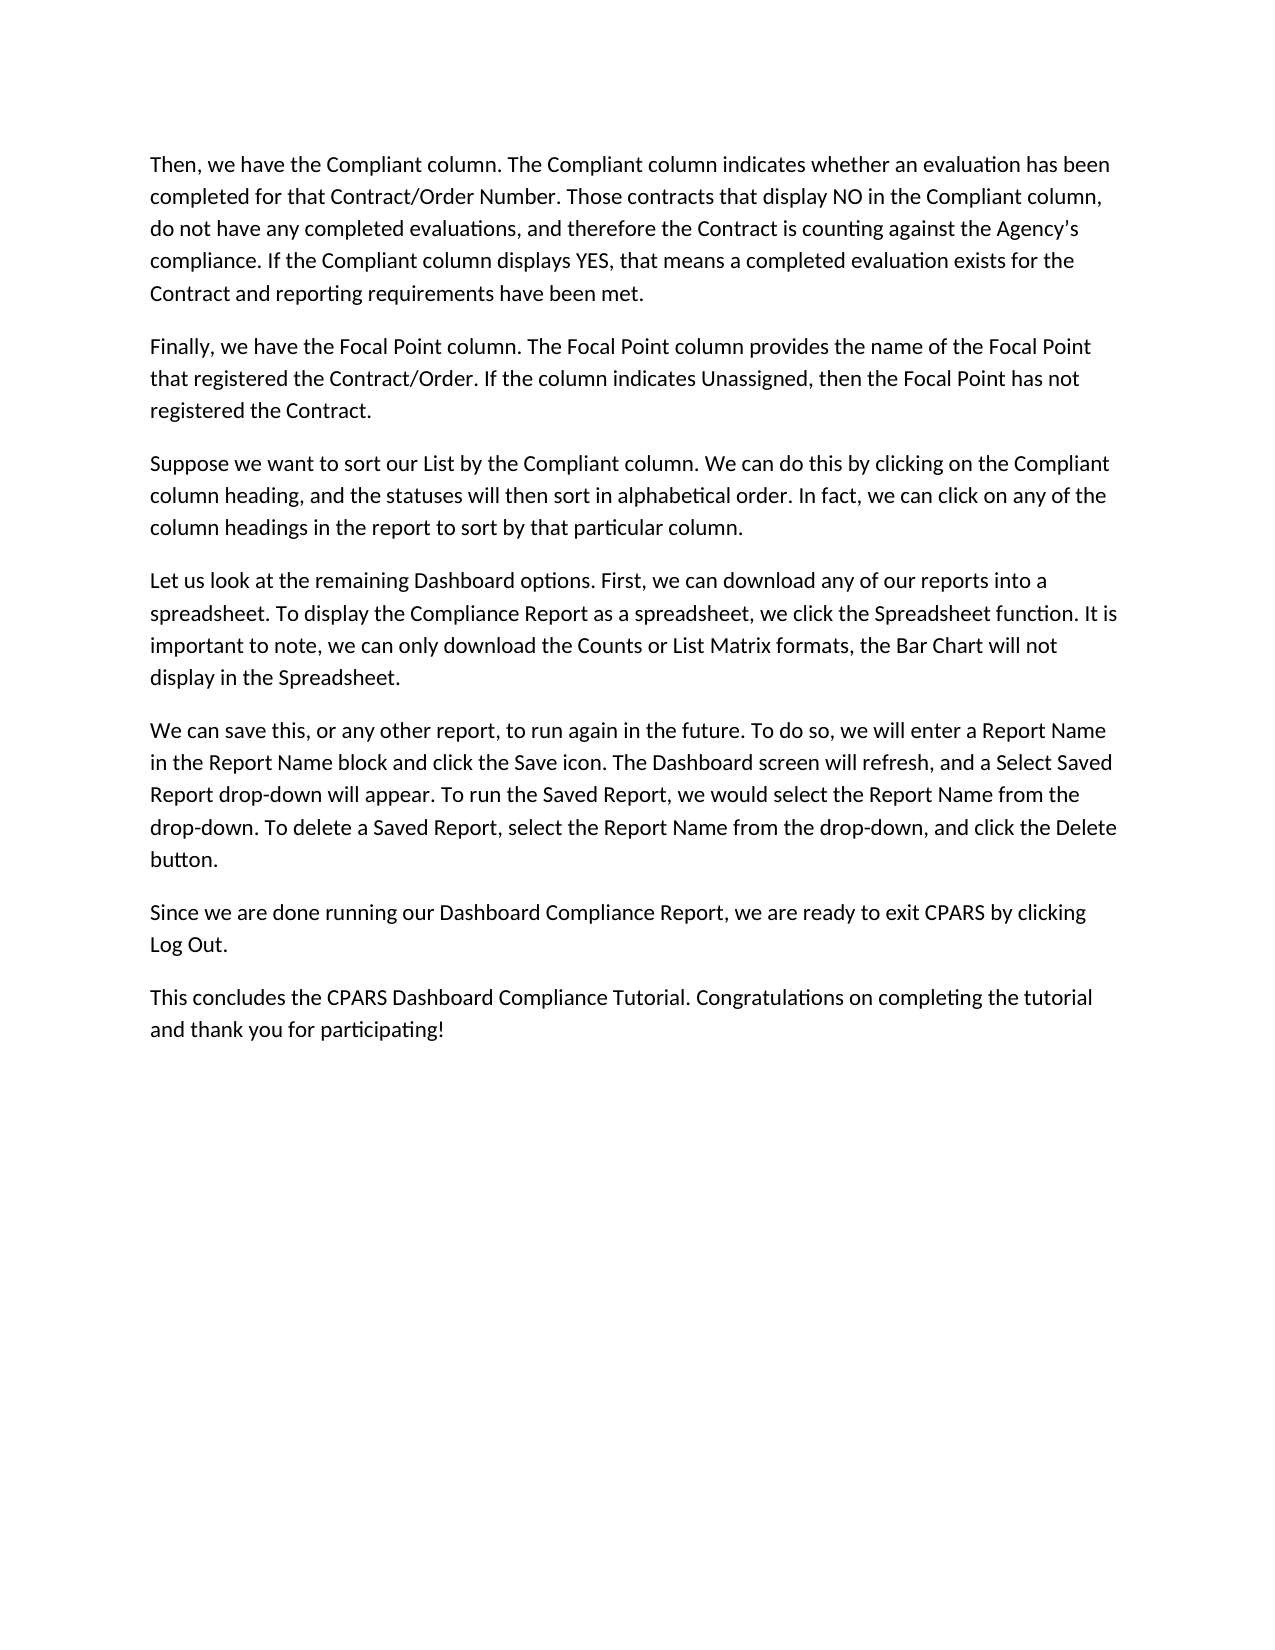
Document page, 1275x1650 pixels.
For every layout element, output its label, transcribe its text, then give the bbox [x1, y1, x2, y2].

text Finally, we have the Focal Point column. The Focal Point column provides the name of the Focal Point that registered the Contract/Order. If the column indicates Unassigned, then the Focal Point has not registered the Contract. [150, 332, 1125, 424]
text This concludes the CPARS Dashboard Compliance Tutorial. Congratulations on completing the tutorial and thank you for participating! [150, 983, 1125, 1043]
text We can save this, or any other report, to run again in the future. To do so, we will enter a Report Name in the Report Name block and click the Save icon. The Dashboard screen will refresh, and a Select Saved Report drop-down will appear. To run the Saved Report, we would select the Report Name from the drop-down. To delete a Saved Report, select the Report Name from the drop-down, and click the Delete button. [150, 716, 1125, 873]
text Let us look at the remaining Dashboard options. First, we can download any of our reports into a spreadsheet. To display the Compliance Report as a spreadsheet, we click the Spreadsheet function. It is important to note, we can only download the Counts or List Matrix formats, the Bar Chart will not display in the Spreadsheet. [150, 567, 1125, 691]
text Then, we have the Compliant column. The Compliant column indicates whether an evaluation has been completed for that Contract/Order Number. Those contracts that display NO in the Compliant column, do not have any completed evaluations, and therefore the Contract is counting against the Agency’s compliance. If the Compliant column displays YES, that means a completed evaluation exists for the Contract and reporting requirements have been met. [150, 150, 1125, 307]
text Since we are done running our Dashboard Compliance Report, we are ready to exit CPARS by clicking Log Out. [150, 898, 1125, 958]
text Suppose we want to sort our List by the Compliant column. We can do this by clicking on the Compliant column heading, and the statuses will then sort in alphabetical order. In fact, we can click on any of the column headings in the report to sort by that particular column. [150, 449, 1125, 542]
